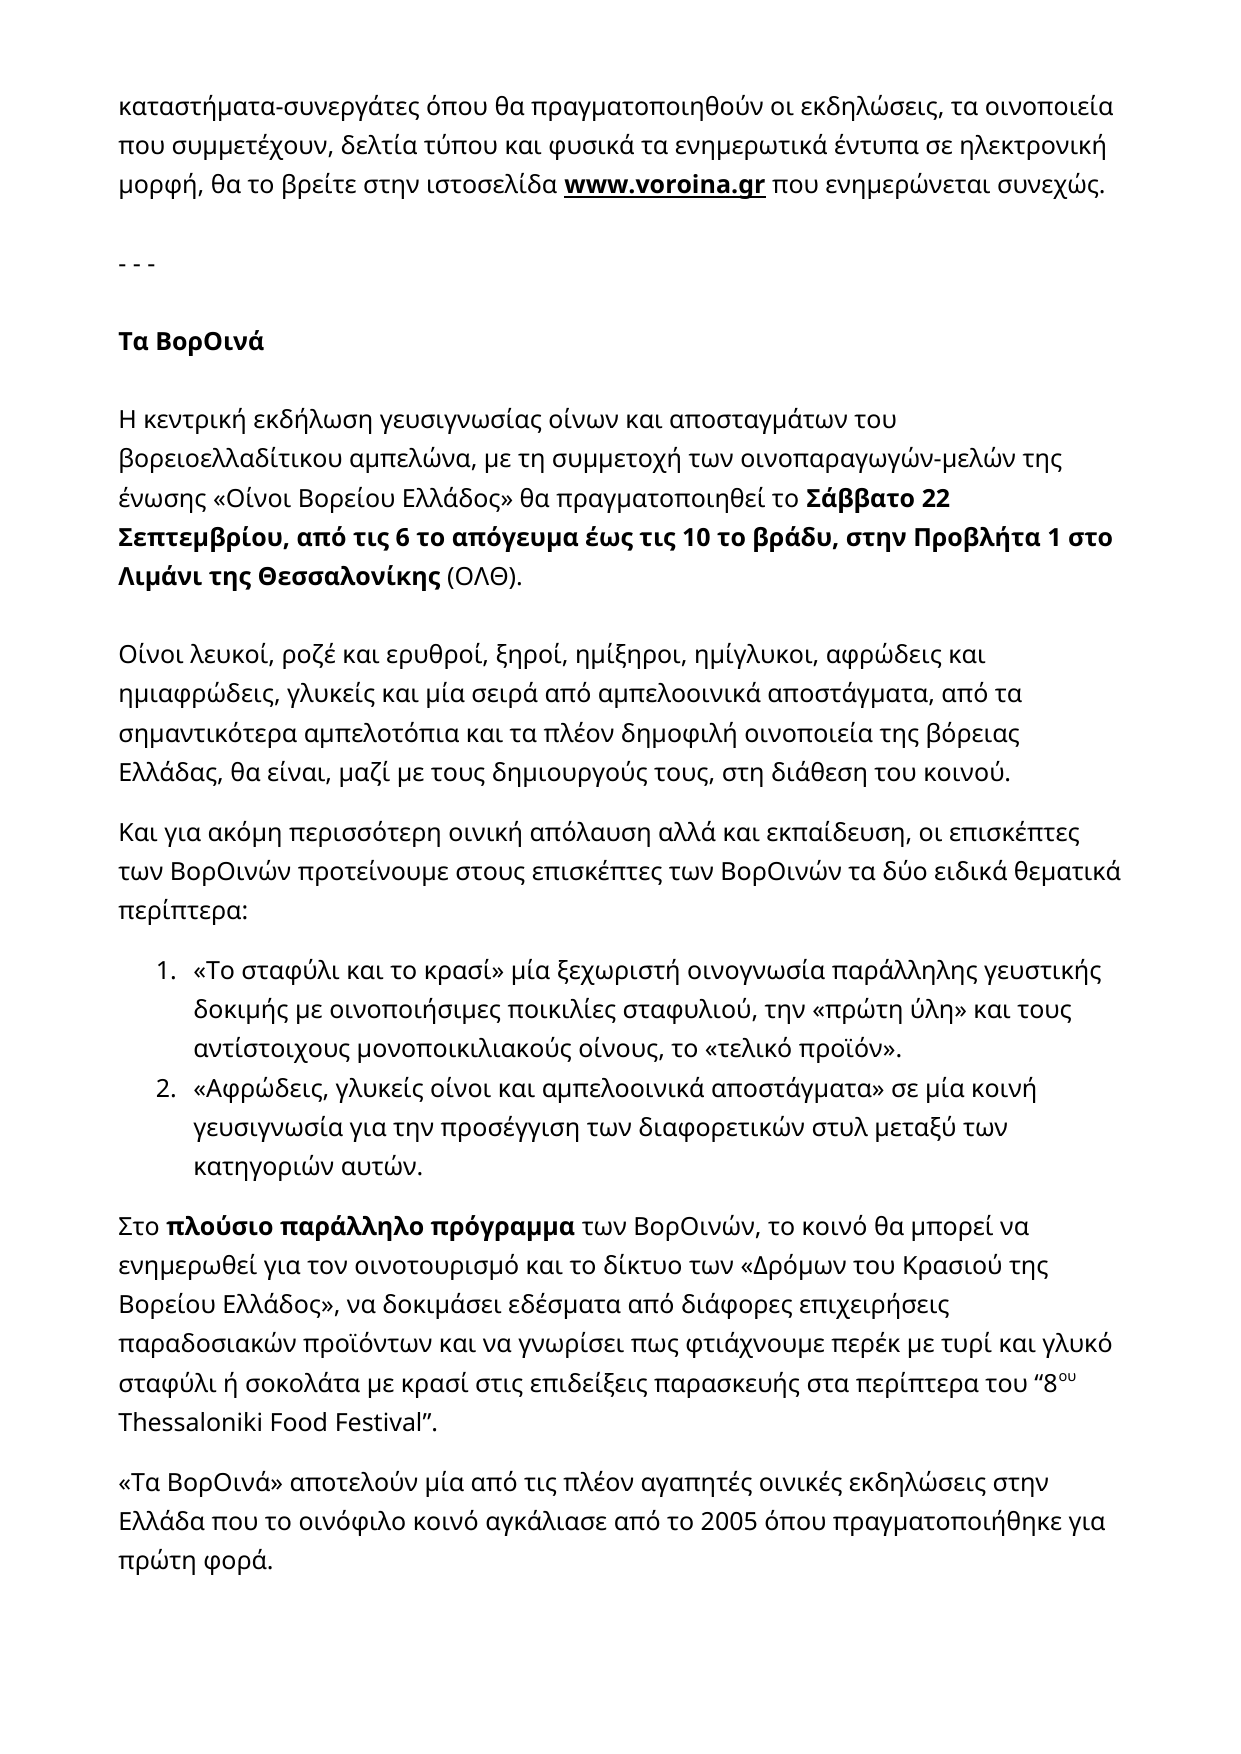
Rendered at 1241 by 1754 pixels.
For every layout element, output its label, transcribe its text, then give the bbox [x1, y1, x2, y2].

text Και για ακόμη περισσότερη οινική απόλαυση αλλά και εκπαίδευση, οι επισκέπτες των ΒορΟινών προτείνουμε στους επισκέπτες των ΒορΟινών τα δύο ειδικά θεματικά περίπτερα: [118, 814, 1122, 927]
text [118, 1464, 1122, 1616]
text Στο πλούσιο παράλληλο πρόγραμμα των ΒορΟινών, το κοινό θα μπορεί να ενημερωθεί για τον οινοτουρισμό και το δίκτυο των «Δρόμων του Κρασιού της Βορείου Ελλάδος», να δοκιμάσει εδέσματα από διάφορες επιχειρήσεις παραδοσιακών προϊόντων και να γνωρίσει πως φτιάχνουμε περέκ με τυρί και γλυκό σταφύλι ή σοκολάτα με κρασί στις επιδείξεις παρασκευής στα περίπτερα του “8ου Thessaloniki Food Festival”. [118, 1209, 1122, 1438]
list «Αφρώδεις, γλυκείς οίνοι και αμπελοοινικά αποστάγματα» σε μία κοινή γευσιγνωσία για την προσέγγιση των διαφορετικών στυλ μεταξύ των κατηγοριών αυτών. [156, 1070, 1122, 1183]
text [118, 89, 1122, 788]
list «Το σταφύλι και το κρασί» μία ξεχωριστή οινογνωσία παράλληλης γευστικής δοκιμής με οινοποιήσιμες ποικιλίες σταφυλιού, την «πρώτη ύλη» και τους αντίστοιχους μονοποικιλιακούς οίνους, το «τελικό προϊόν». [156, 953, 1122, 1065]
